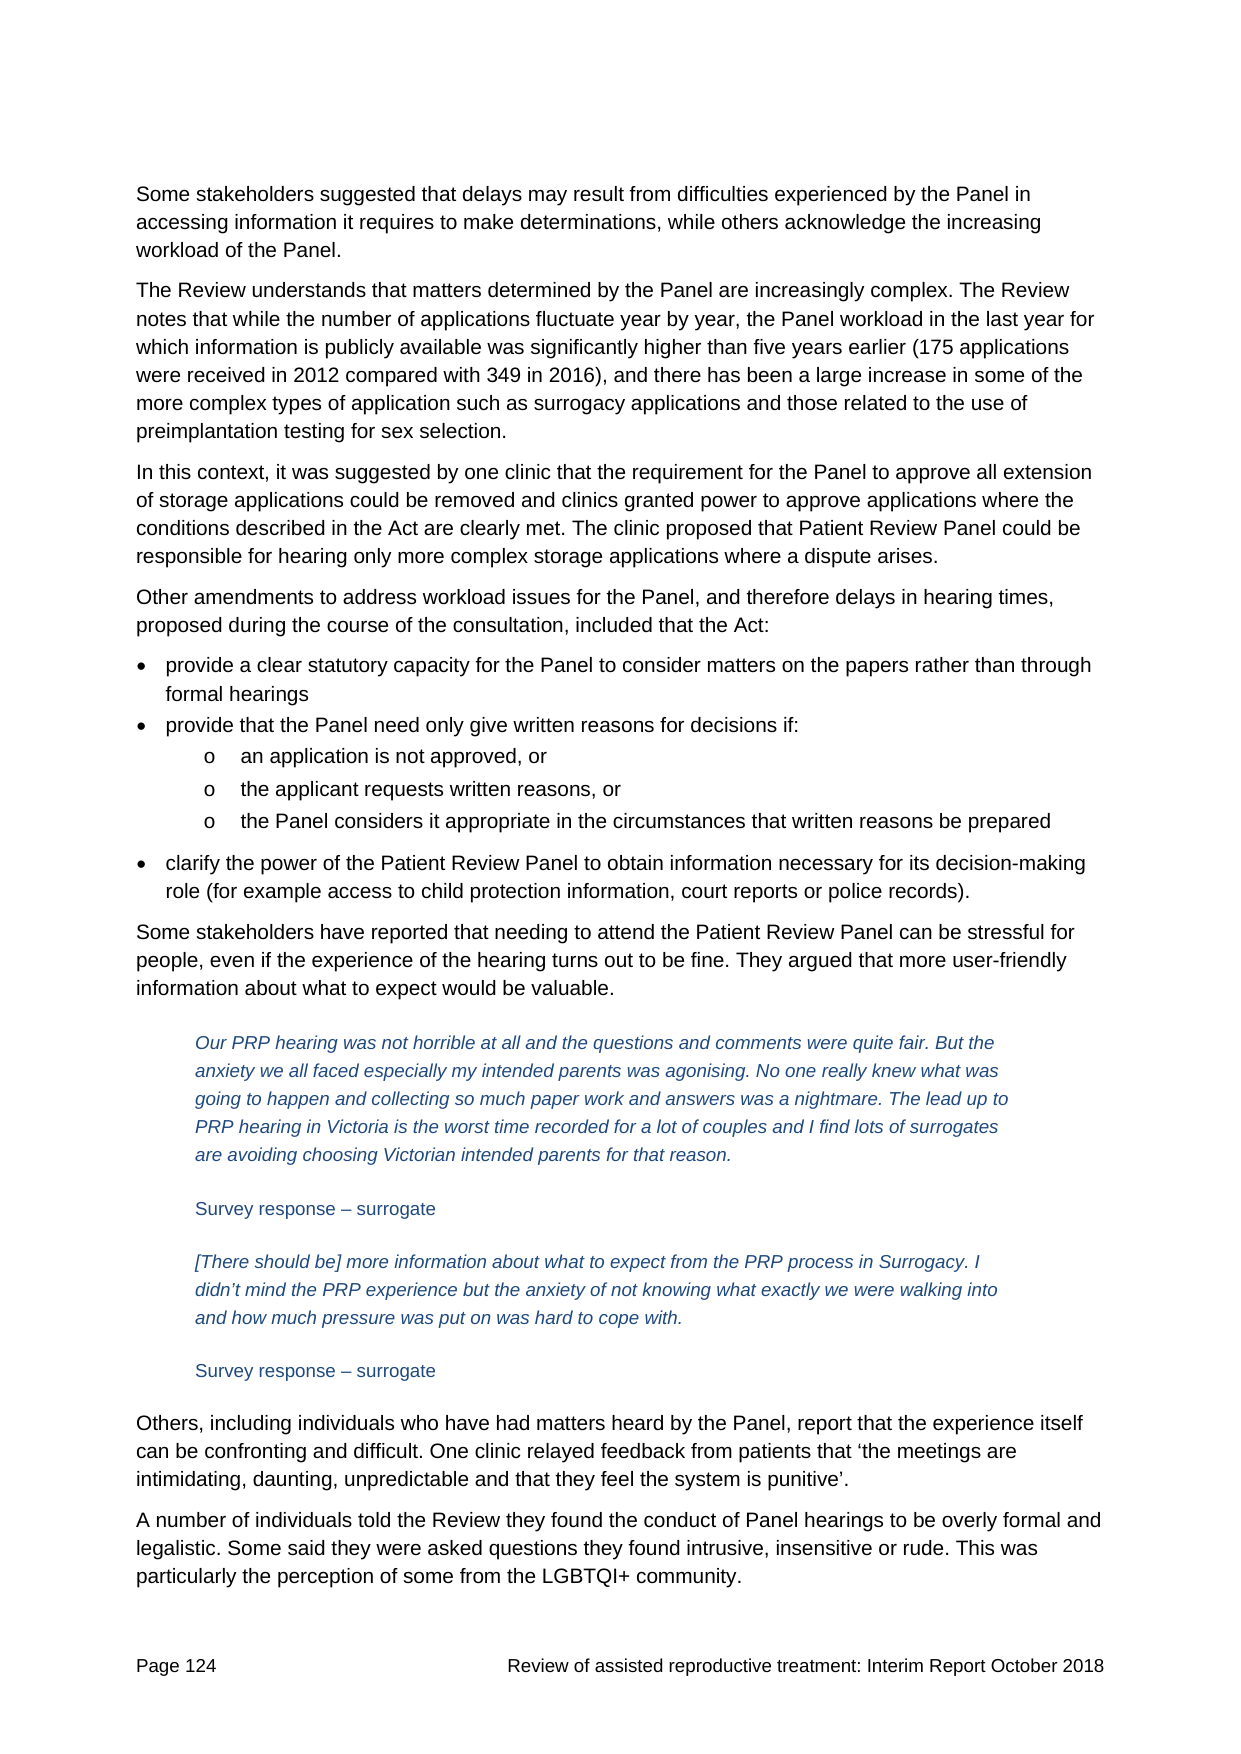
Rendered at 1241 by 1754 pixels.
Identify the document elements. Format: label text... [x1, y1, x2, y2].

text provide that the Panel need only give written reasons for decisions if: [136, 709, 1104, 738]
text an application is not approved, or [203, 742, 1104, 770]
text [There should be] more information about what to expect from the PRP process in Surrogacy. I didn’t mind the PRP experience but the anxiety of not knowing what exactly we were walking into and how much pressure was put on was hard to cope with. [195, 1244, 1022, 1328]
text Some stakeholders have reported that needing to attend the Patient Review Panel can be stressful for people, even if the experience of the hearing turns out to be fine. They argued that more user-friendly information about what to expect would be valuable. [136, 916, 1104, 1000]
text the Panel considers it appropriate in the circumstances that written reasons be prepared [203, 806, 1104, 834]
text Some stakeholders suggested that delays may result from difficulties experienced by the Panel in accessing information it requires to make determinations, while others acknowledge the increasing workload of the Panel. [136, 177, 1104, 262]
text Survey response – surrogate [195, 1353, 1022, 1381]
text The Review understands that matters determined by the Panel are increasingly complex. The Review notes that while the number of applications fluctuate year by year, the Panel workload in the last year for which information is publicly available was significantly higher than five years earlier (175 applications were received in 2012 compared with 349 in 2016), and there has been a large increase in some of the more complex types of application such as surrogacy applications and those related to the use of preimplantation testing for sex selection. [136, 274, 1104, 443]
text clarify the power of the Patient Review Panel to obtain information necessary for its decision-making role (for example access to child protection information, court reports or police records). [136, 847, 1104, 903]
text A number of individuals told the Review they found the conduct of Panel hearings to be overly formal and legalistic. Some said they were asked questions they found intrusive, insensitive or rude. This was particularly the perception of some from the LGBTQI+ community. [136, 1503, 1104, 1588]
text In this context, it was suggested by one clinic that the requirement for the Panel to approve all extension of storage applications could be removed and clinics granted power to approve applications where the conditions described in the Act are clearly met. The clinic proposed that Patient Review Panel could be responsible for hearing only more complex storage applications where a dispute arises. [136, 455, 1104, 568]
text the applicant requests written reasons, or [203, 774, 1104, 802]
text provide a clear statutory capacity for the Panel to consider matters on the papers rather than through formal hearings [136, 649, 1104, 705]
text Survey response – surrogate [195, 1191, 1022, 1219]
text Other amendments to address workload issues for the Panel, and therefore delays in hearing times, proposed during the course of the consultation, included that the Act: [136, 580, 1104, 637]
text Others, including individuals who have had matters heard by the Panel, report that the experience itself can be confronting and difficult. One clinic relayed feedback from patients that ‘the meetings are intimidating, daunting, unpredictable and that they feel the system is punitive’. [136, 1406, 1104, 1491]
text Our PRP hearing was not horrible at all and the questions and comments were quite fair. But the anxiety we all faced especially my intended parents was agonising. No one really knew what was going to happen and collecting so much paper work and answers was a nightmare. The lead up to PRP hearing in Victoria is the worst time recorded for a lot of couples and I find lots of surrogates are avoiding choosing Victorian intended parents for that reason. [195, 1025, 1022, 1166]
